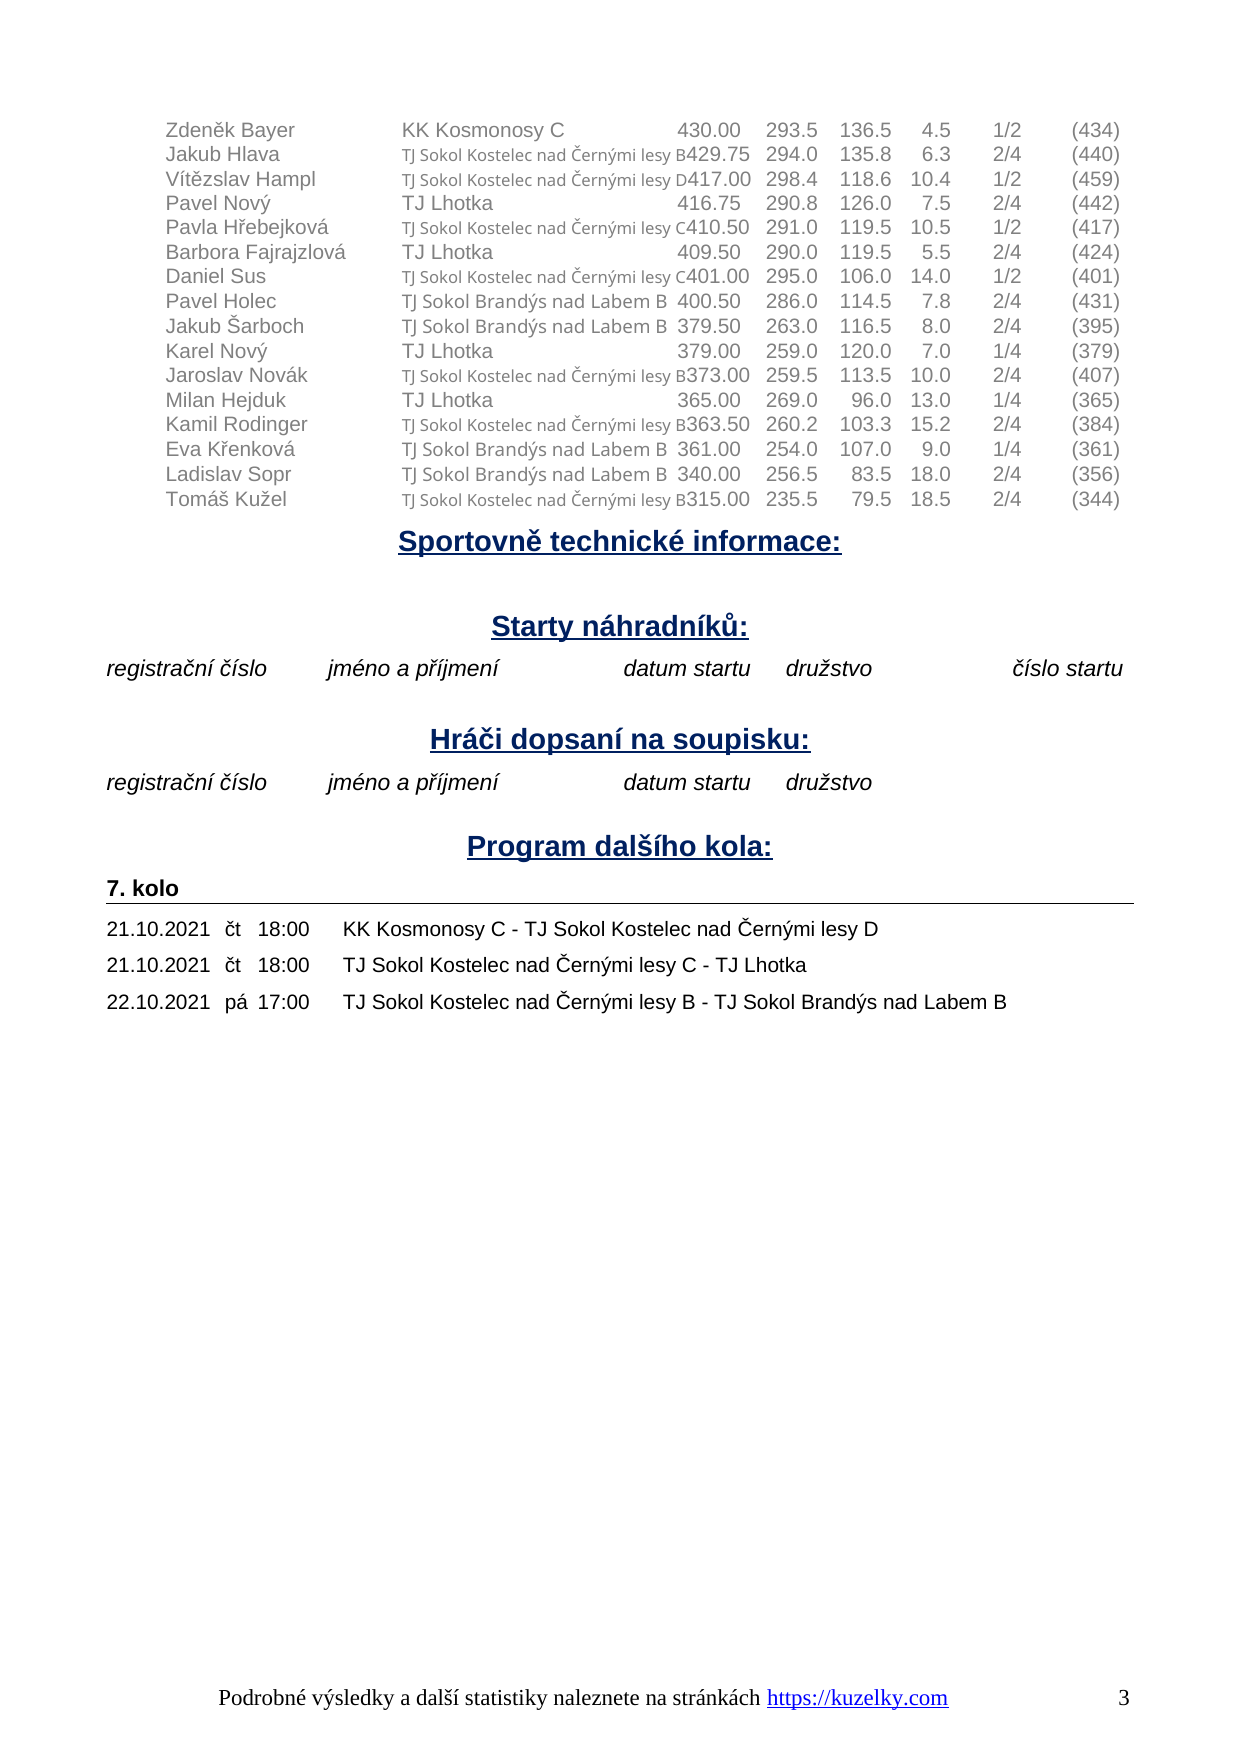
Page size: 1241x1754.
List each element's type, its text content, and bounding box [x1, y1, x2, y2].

text registrační číslo jméno a příjmení datum startu družstvo [106, 768, 1134, 795]
text Kamil Rodinger TJ Sokol Kostelec nad Černými lesy B 363.50 260.2 103.3 15.2 2/4 (384) [106, 411, 1134, 436]
text Daniel Sus TJ Sokol Kostelec nad Černými lesy C 401.00 295.0 106.0 14.0 1/2 (401) [106, 263, 1134, 288]
text Starty náhradníků: [94, 609, 1145, 642]
text Karel Nový TJ Lhotka 379.00 259.0 120.0 7.0 1/4 (379) [106, 339, 1134, 363]
text 22.10.2021 pá 17:00 TJ Sokol Kostelec nad Černými lesy B - TJ Sokol Brandýs nad Labem B [106, 990, 1134, 1014]
text Tomáš Kužel TJ Sokol Kostelec nad Černými lesy B 315.00 235.5 79.5 18.5 2/4 (344) [106, 487, 1134, 511]
text Vítězslav Hampl TJ Sokol Kostelec nad Černými lesy D 417.00 298.4 118.6 10.4 1/2 (459) [106, 167, 1134, 191]
text 21.10.2021 čt 18:00 KK Kosmonosy C - TJ Sokol Kostelec nad Černými lesy D [106, 917, 1134, 941]
text 7. kolo [106, 875, 1134, 903]
text Milan Hejduk TJ Lhotka 365.00 269.0 96.0 13.0 1/4 (365) [106, 387, 1134, 411]
text Zdeněk Bayer KK Kosmonosy C 430.00 293.5 136.5 4.5 1/2 (434) [106, 118, 1134, 142]
text 21.10.2021 čt 18:00 TJ Sokol Kostelec nad Černými lesy C - TJ Lhotka [106, 953, 1134, 977]
text Pavla Hřebejková TJ Sokol Kostelec nad Černými lesy C 410.50 291.0 119.5 10.5 1/2 (417) [106, 215, 1134, 239]
text Eva Křenková TJ Sokol Brandýs nad Labem B 361.00 254.0 107.0 9.0 1/4 (361) [106, 436, 1134, 461]
text Barbora Fajrajzlová TJ Lhotka 409.50 290.0 119.5 5.5 2/4 (424) [106, 239, 1134, 263]
text Jaroslav Novák TJ Sokol Kostelec nad Černými lesy B 373.00 259.5 113.5 10.0 2/4 (407) [106, 363, 1134, 387]
text Program dalšího kola: [94, 829, 1145, 862]
text Jakub Šarboch TJ Sokol Brandýs nad Labem B 379.50 263.0 116.5 8.0 2/4 (395) [106, 313, 1134, 339]
text Jakub Hlava TJ Sokol Kostelec nad Černými lesy B 429.75 294.0 135.8 6.3 2/4 (440) [106, 142, 1134, 167]
text Hráči dopsaní na soupisku: [94, 694, 1145, 756]
text Ladislav Sopr TJ Sokol Brandýs nad Labem B 340.00 256.5 83.5 18.0 2/4 (356) [106, 461, 1134, 487]
text Pavel Holec TJ Sokol Brandýs nad Labem B 400.50 286.0 114.5 7.8 2/4 (431) [106, 288, 1134, 313]
text registrační číslo jméno a příjmení datum startu družstvo číslo startu [106, 655, 1134, 681]
text Pavel Nový TJ Lhotka 416.75 290.8 126.0 7.5 2/4 (442) [106, 191, 1134, 215]
text Sportovně technické informace: [94, 524, 1145, 557]
